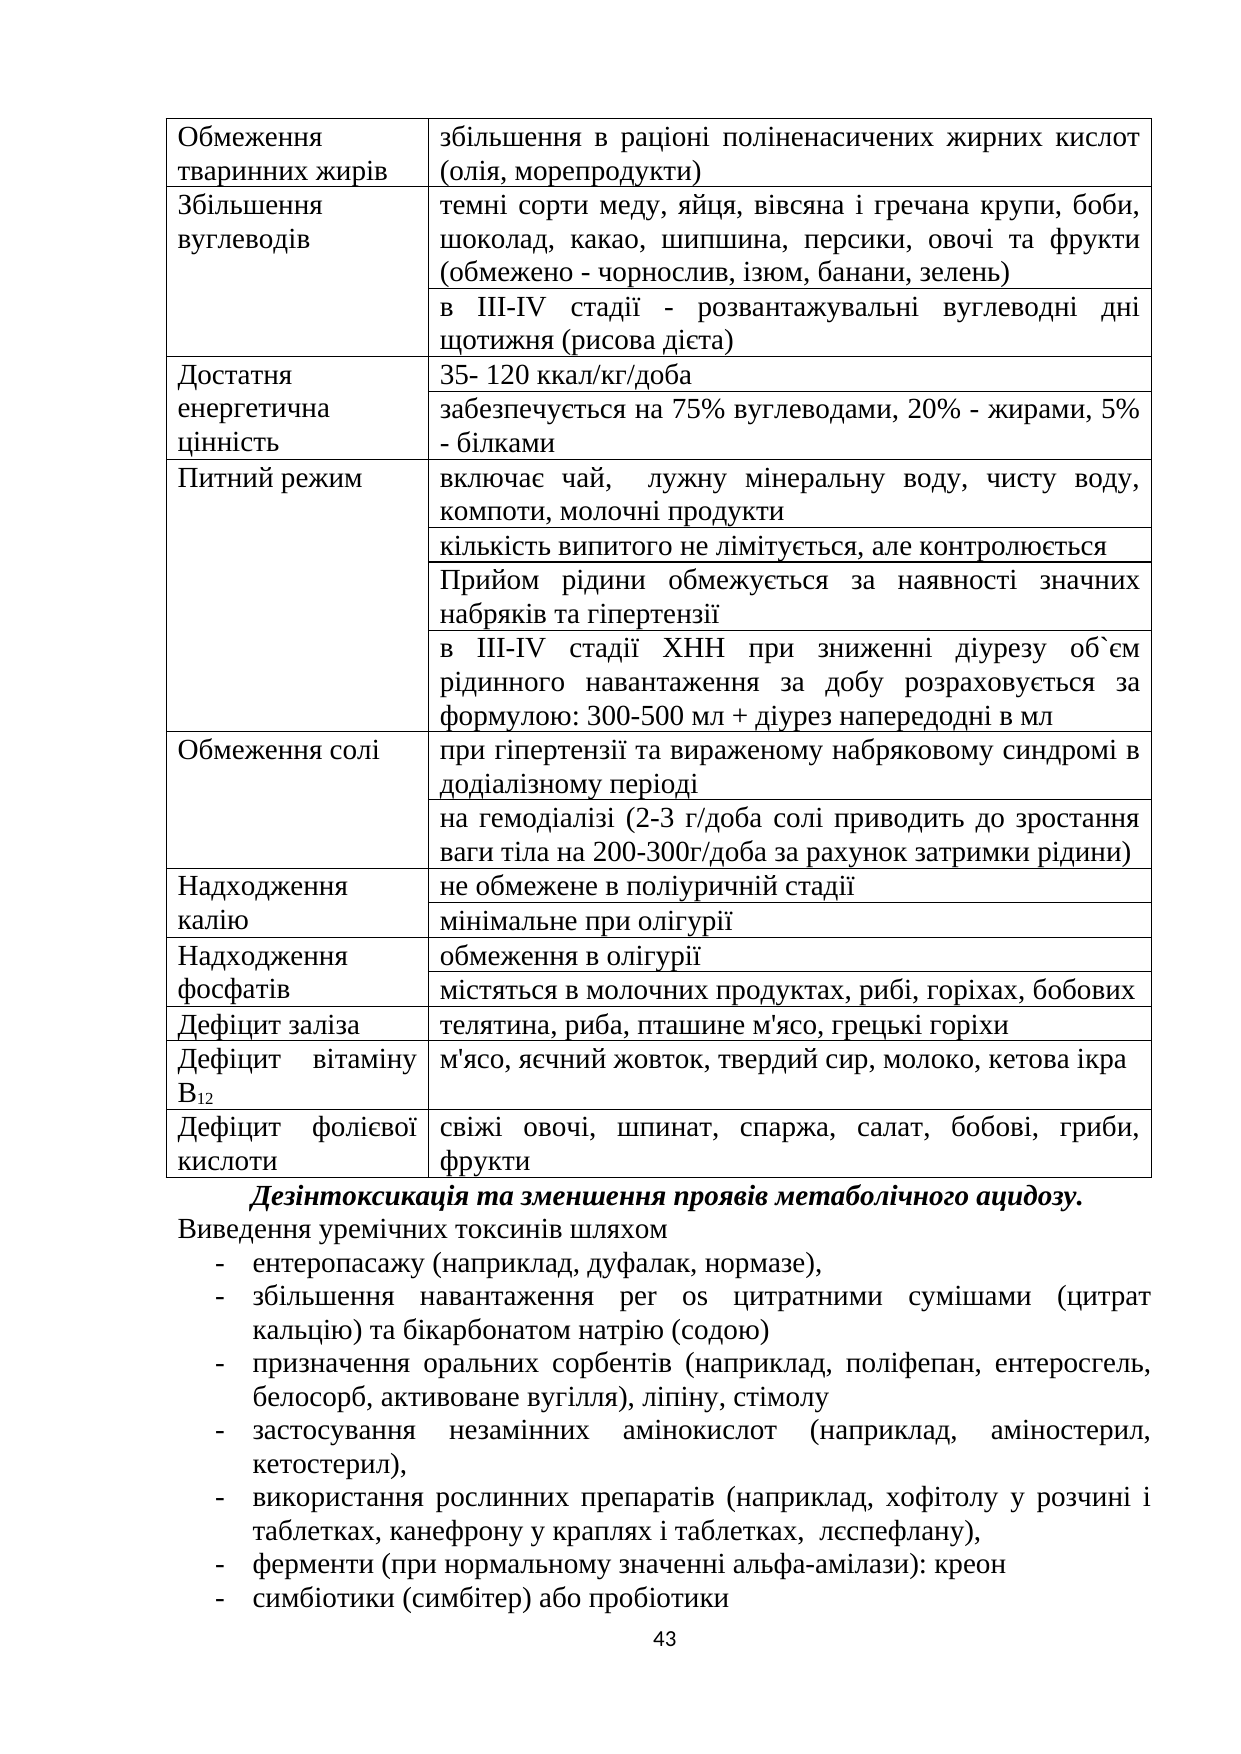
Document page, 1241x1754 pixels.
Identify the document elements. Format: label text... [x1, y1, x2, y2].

list використання рослинних препаратів (наприклад, хофітолу у розчині і таблетках, канефрону у краплях і таблетках, лєспефлану), [215, 1479, 1152, 1547]
table_cell мінімальне при олігурії [429, 903, 1151, 937]
table_cell не обмежене в поліуричній стадії [429, 869, 1151, 902]
table_cell 35- 120 ккал/кг/доба [429, 357, 1151, 391]
table_cell в III-ІV стадії ХНН при зниженні діурезу об`єм рідинного навантаження за добу розраховується за формулою: 300-500 мл + діурез напередодні в мл [429, 631, 1151, 731]
list симбіотики (симбітер) або пробіотики [215, 1580, 1152, 1614]
table_cell свіжі овочі, шпинат, спаржа, салат, бобові, гриби, фрукти [429, 1110, 1151, 1177]
list ферменти (при нормальному значенні альфа-амілази): креон [215, 1547, 1152, 1580]
table_cell Надходження фосфатів [167, 938, 428, 1006]
table_cell Дефіцит вітаміну В12 [167, 1041, 428, 1108]
table_cell Прийом рідини обмежується за наявності значних набряків та гіпертензії [429, 563, 1151, 629]
table_cell Обмеження солі [167, 732, 428, 867]
table_cell в III-ІV стадії - розвантажувальні вуглеводні дні щотижня (рисова дієта) [429, 289, 1151, 356]
table_cell Надходження калію [167, 869, 428, 937]
table_cell Питний режим [167, 460, 428, 731]
table_cell Дефіцит заліза [167, 1007, 428, 1040]
table_cell м'ясо, яєчний жовток, твердий сир, молоко, кетова ікра [429, 1041, 1151, 1108]
table_cell Достатня енергетична цінність [167, 357, 428, 459]
table_cell забезпечується на 75% вуглеводами, 20% - жирами, 5% - білками [429, 392, 1151, 459]
table_cell при гіпертензії та вираженому набряковому синдромі в додіалізному періоді [429, 732, 1151, 799]
list призначення оральних сорбентів (наприклад, поліфепан, ентеросгель, белосорб, активоване вугілля), ліпіну, стімолу [215, 1345, 1152, 1412]
text Виведення уремічних токсинів шляхом [177, 1211, 1152, 1245]
table_cell Збільшення вуглеводів [167, 187, 428, 356]
table_cell містяться в молочних продуктах, рибі, горіхах, бобових [429, 972, 1151, 1006]
table_cell включає чай, лужну мінеральну воду, чисту воду, компоти, молочні продукти [429, 460, 1151, 527]
table_cell Обмеження тваринних жирів [167, 119, 428, 186]
table_cell кількість випитого не лімітується, але контролюється [429, 528, 1151, 561]
list застосування незамінних амінокислот (наприклад, аміностерил, кетостерил), [215, 1412, 1152, 1479]
table_cell обмеження в олігурії [429, 938, 1151, 971]
list ентеропасажу (наприклад, дуфалак, нормазе), [215, 1245, 1152, 1278]
table_cell Дефіцит фолієвої кислоти [167, 1110, 428, 1177]
text Дезінтоксикація та зменшення проявів метаболічного ацидозу. [177, 1178, 1152, 1211]
table_cell телятина, риба, пташине м'ясо, грецькі горіхи [429, 1007, 1151, 1040]
table_cell темні сорти меду, яйця, вівсяна і гречана крупи, боби, шоколад, какао, шипшина, персики, овочі та фрукти (обмежено - чорнослив, ізюм, банани, зелень) [429, 187, 1151, 288]
table_cell на гемодіалізі (2-3 г/доба солі приводить до зростання ваги тіла на 200-300г/доба за рахунок затримки рідини) [429, 800, 1151, 867]
list збільшення навантаження per os цитратними сумішами (цитрат кальцію) та бікарбонатом натрію (содою) [215, 1278, 1152, 1345]
table_cell збільшення в раціоні поліненасичених жирних кислот (олія, морепродукти) [429, 119, 1151, 186]
